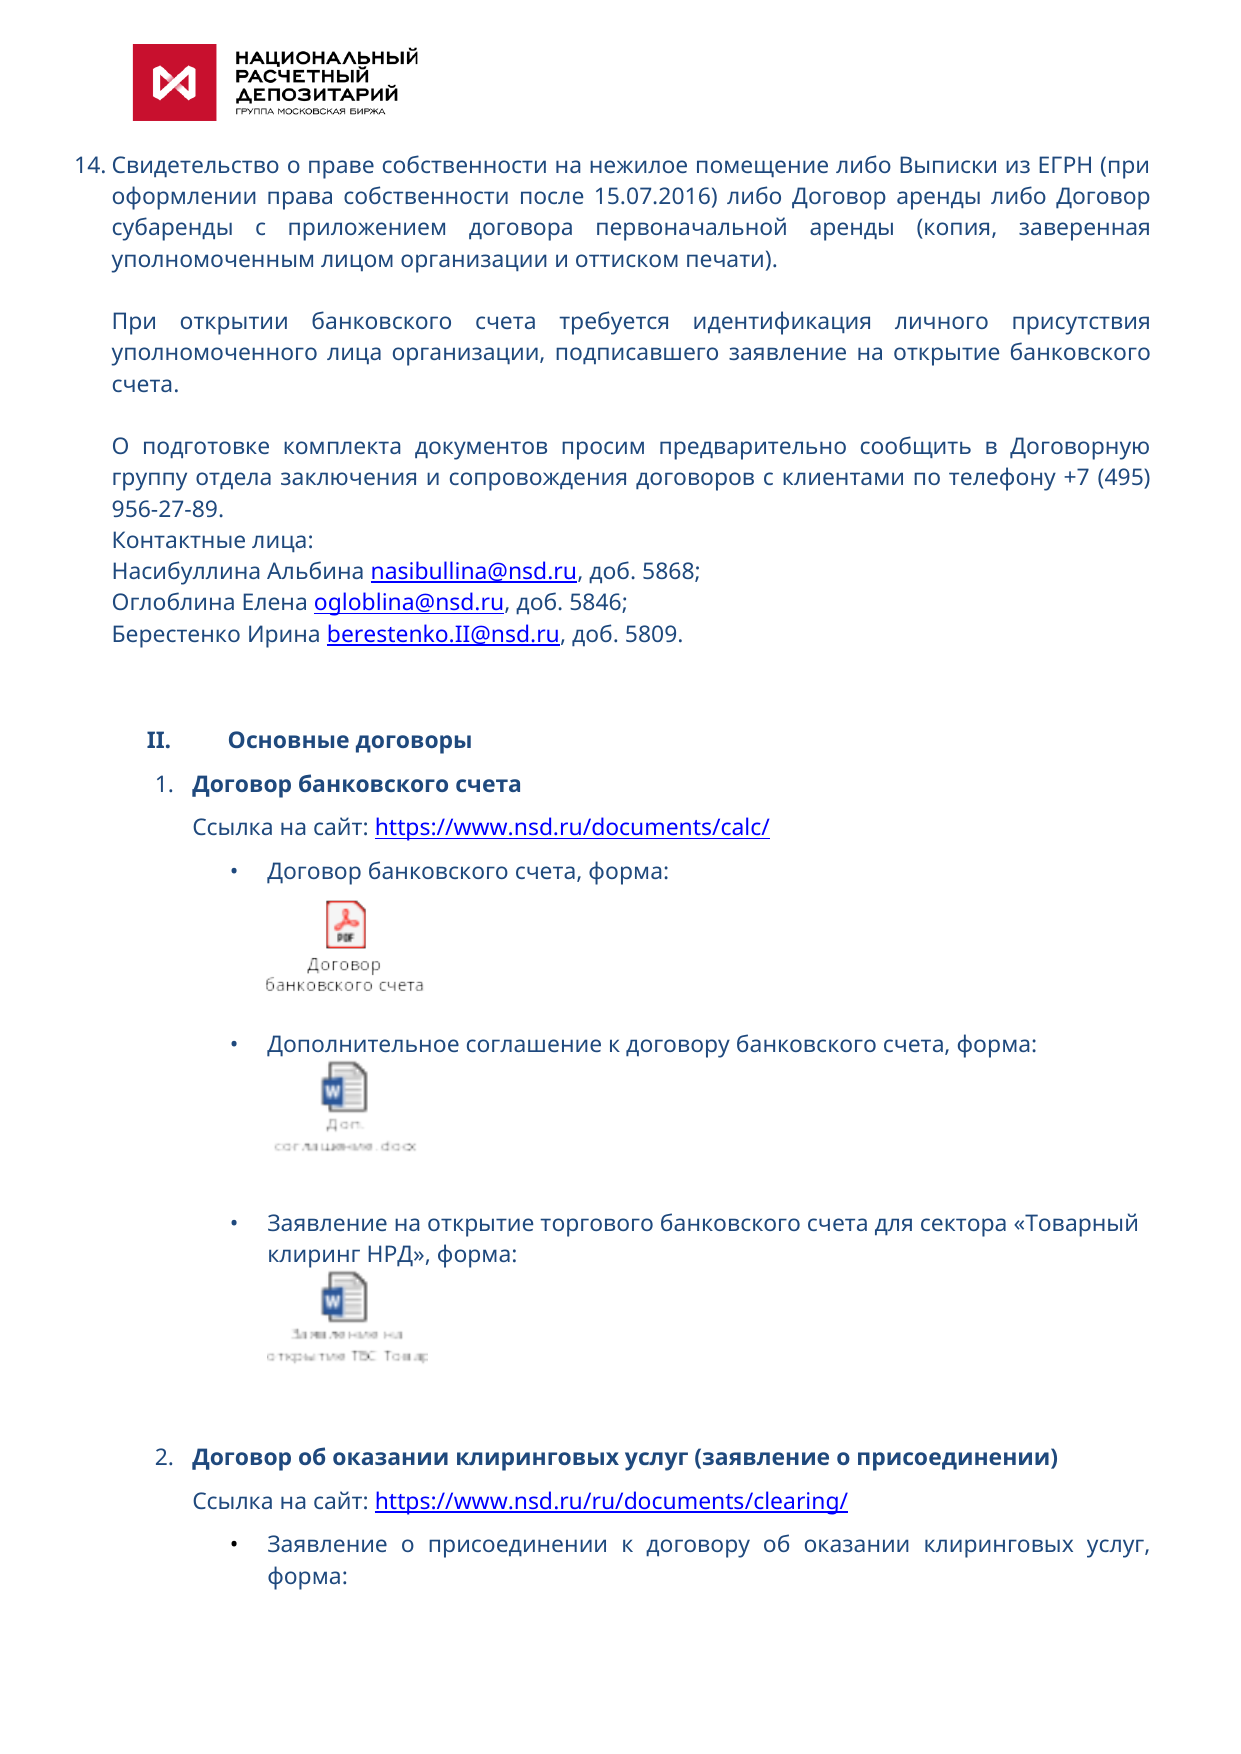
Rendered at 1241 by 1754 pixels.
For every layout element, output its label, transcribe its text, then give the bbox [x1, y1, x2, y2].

list Насибуллина Альбина nasibullina@nsd.ru, доб. 5868; [111, 555, 1152, 586]
list Заявление о присоединении к договору об оказании клиринговых услуг, форма: [229, 1528, 1152, 1591]
list Дополнительное соглашение к договору банковского счета, форма: [229, 1028, 1152, 1060]
list Основные договоры [147, 724, 1152, 755]
list Заявление на открытие торгового банковского счета для сектора «Товарный клиринг НРД», форма: [229, 1207, 1152, 1269]
text Ссылка на сайт: https://www.nsd.ru/ru/documents/clearing/ [192, 1485, 1152, 1516]
list Договор об оказании клиринговых услуг (заявление о присоединении) [154, 1441, 1152, 1472]
list Договор банковского счета, форма: [229, 855, 1152, 886]
list При открытии банковского счета требуется идентификация личного присутствия уполномоченного лица организации, подписавшего заявление на открытие банковского счета. [111, 305, 1152, 399]
picture [132, 44, 418, 121]
list Свидетельство о праве собственности на нежилое помещение либо Выписки из ЕГРН (при оформлении права собственности после 15.07.2016) либо Договор аренды либо Договор субаренды с приложением договора первоначальной аренды (копия, заверенная уполномоченным лицом организации и оттиском печати). [74, 149, 1152, 274]
list О подготовке комплекта документов просим предварительно сообщить в Договорную группу отдела заключения и сопровождения договоров с клиентами по телефону +7 (495) 956-27-89. [111, 430, 1152, 524]
list Оглоблина Елена ogloblina@nsd.ru, доб. 5846; [111, 586, 1152, 617]
list Контактные лица: [111, 524, 1152, 555]
list Договор банковского счета [154, 767, 1152, 799]
list Берестенко Ирина berestenko.II@nsd.ru, доб. 5809. [111, 617, 1152, 649]
text Ссылка на сайт: https://www.nsd.ru/documents/calc/ [192, 811, 1152, 842]
